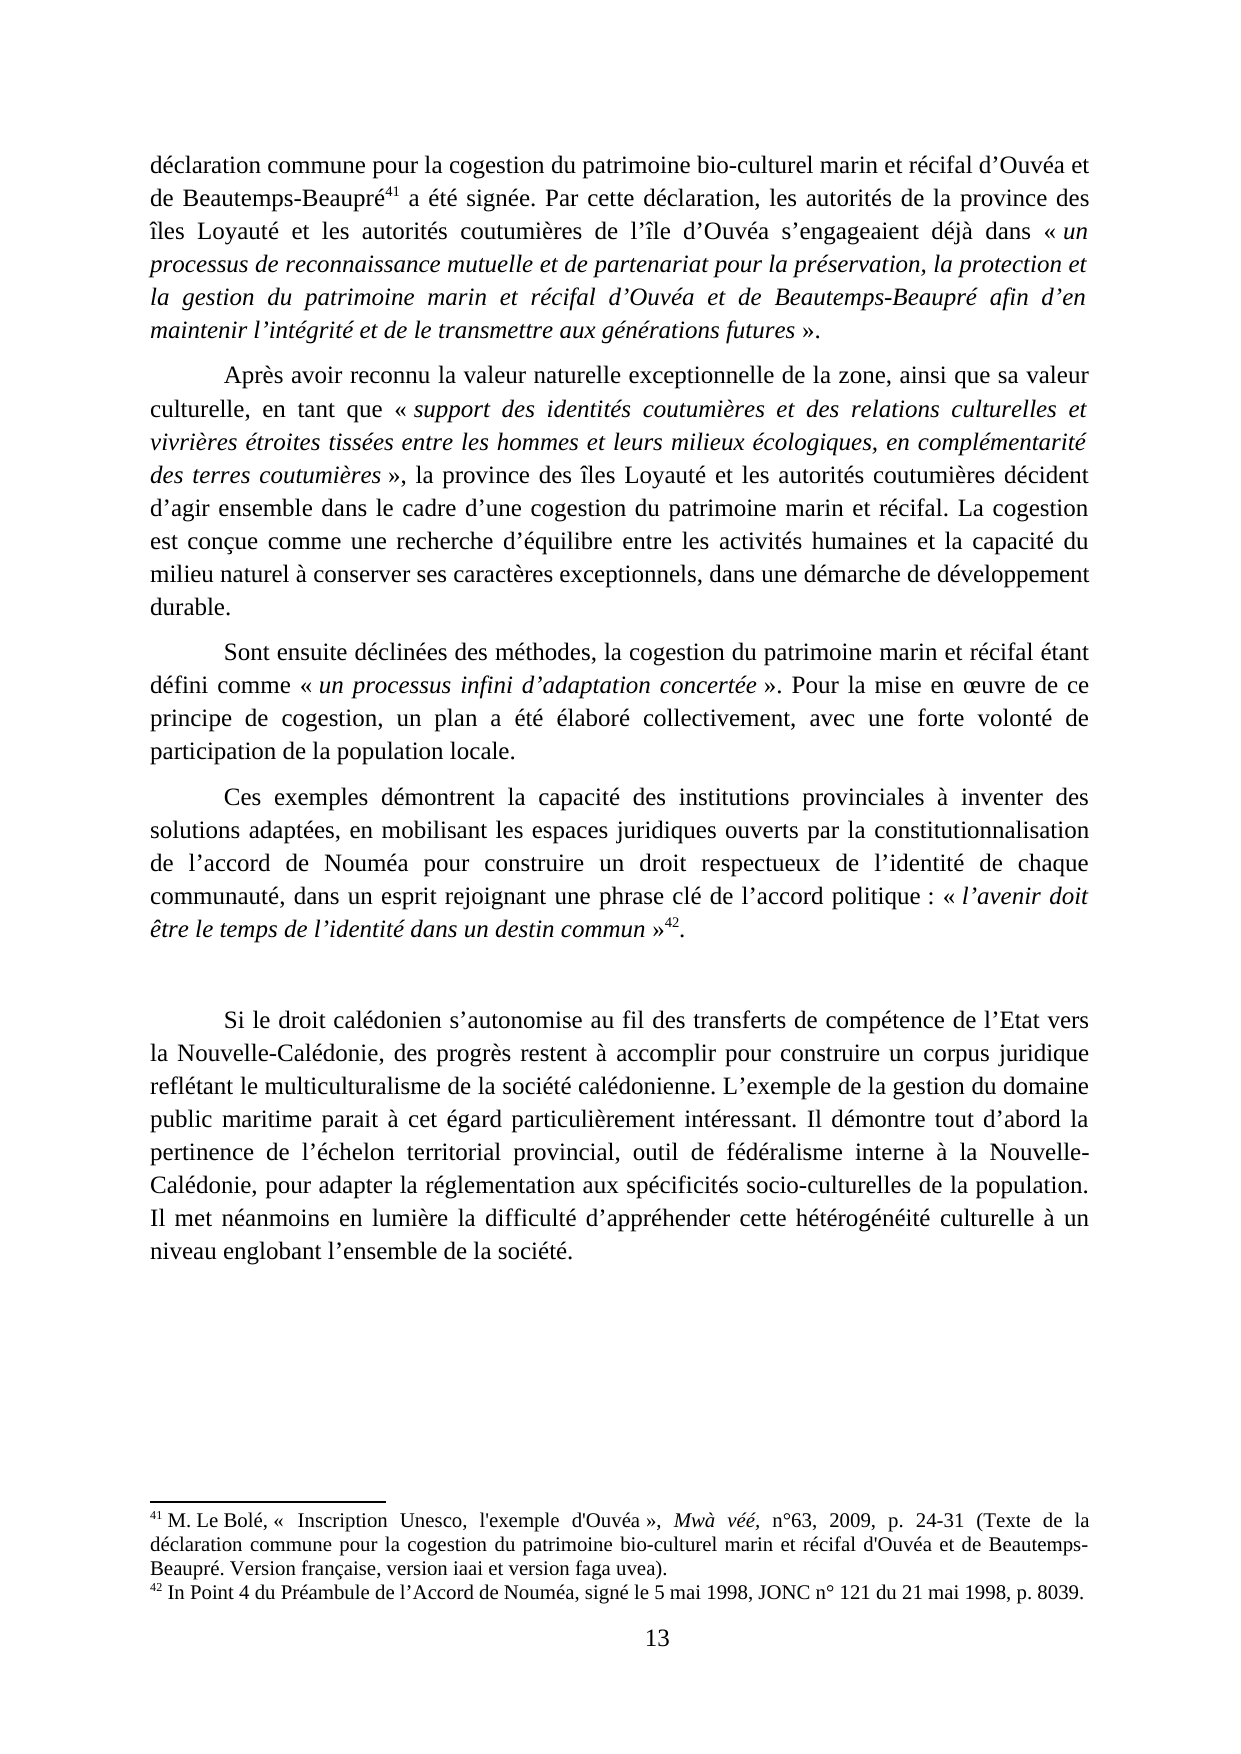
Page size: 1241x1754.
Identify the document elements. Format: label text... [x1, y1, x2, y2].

text Ces exemples démontrent la capacité des institutions provinciales à inventer des solutions adaptées, en mobilisant les espaces juridiques ouverts par la constitutionnalisation de l’accord de Nouméa pour construire un droit respectueux de l’identité de chaque communauté, dans un esprit rejoignant une phrase clé de l’accord politique : « l’avenir doit être le temps de l’identité dans un destin commun ». [150, 782, 1090, 943]
text Après avoir reconnu la valeur naturelle exceptionnelle de la zone, ainsi que sa valeur culturelle, en tant que « support des identités coutumières et des relations culturelles et vivrières étroites tissées entre les hommes et leurs milieux écologiques, en complémentarité des terres coutumières », la province des îles Loyauté et les autorités coutumières décident d’agir ensemble dans le cadre d’une cogestion du patrimoine marin et récifal. La cogestion est conçue comme une recherche d’équilibre entre les activités humaines et la capacité du milieu naturel à conserver ses caractères exceptionnels, dans une démarche de développement durable. [150, 361, 1090, 621]
text Sont ensuite déclinées des méthodes, la cogestion du patrimoine marin et récifal étant défini comme « un processus infini d’adaptation concertée ». Pour la mise en œuvre de ce principe de cogestion, un plan a été élaboré collectivement, avec une forte volonté de participation de la population locale. [150, 637, 1090, 765]
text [150, 150, 1090, 344]
text Si le droit calédonien s’autonomise au fil des transferts de compétence de l’Etat vers la Nouvelle-Calédonie, des progrès restent à accomplir pour construire un corpus juridique reflétant le multiculturalisme de la société calédonienne. L’exemple de la gestion du domaine public maritime parait à cet égard particulièrement intéressant. Il démontre tout d’abord la pertinence de l’échelon territorial provincial, outil de fédéralisme interne à la Nouvelle-Calédonie, pour adapter la réglementation aux spécificités socio-culturelles de la population. Il met néanmoins en lumière la difficulté d’appréhender cette hétérogénéité culturelle à un niveau englobant l’ensemble de la société. [150, 1005, 1090, 1265]
